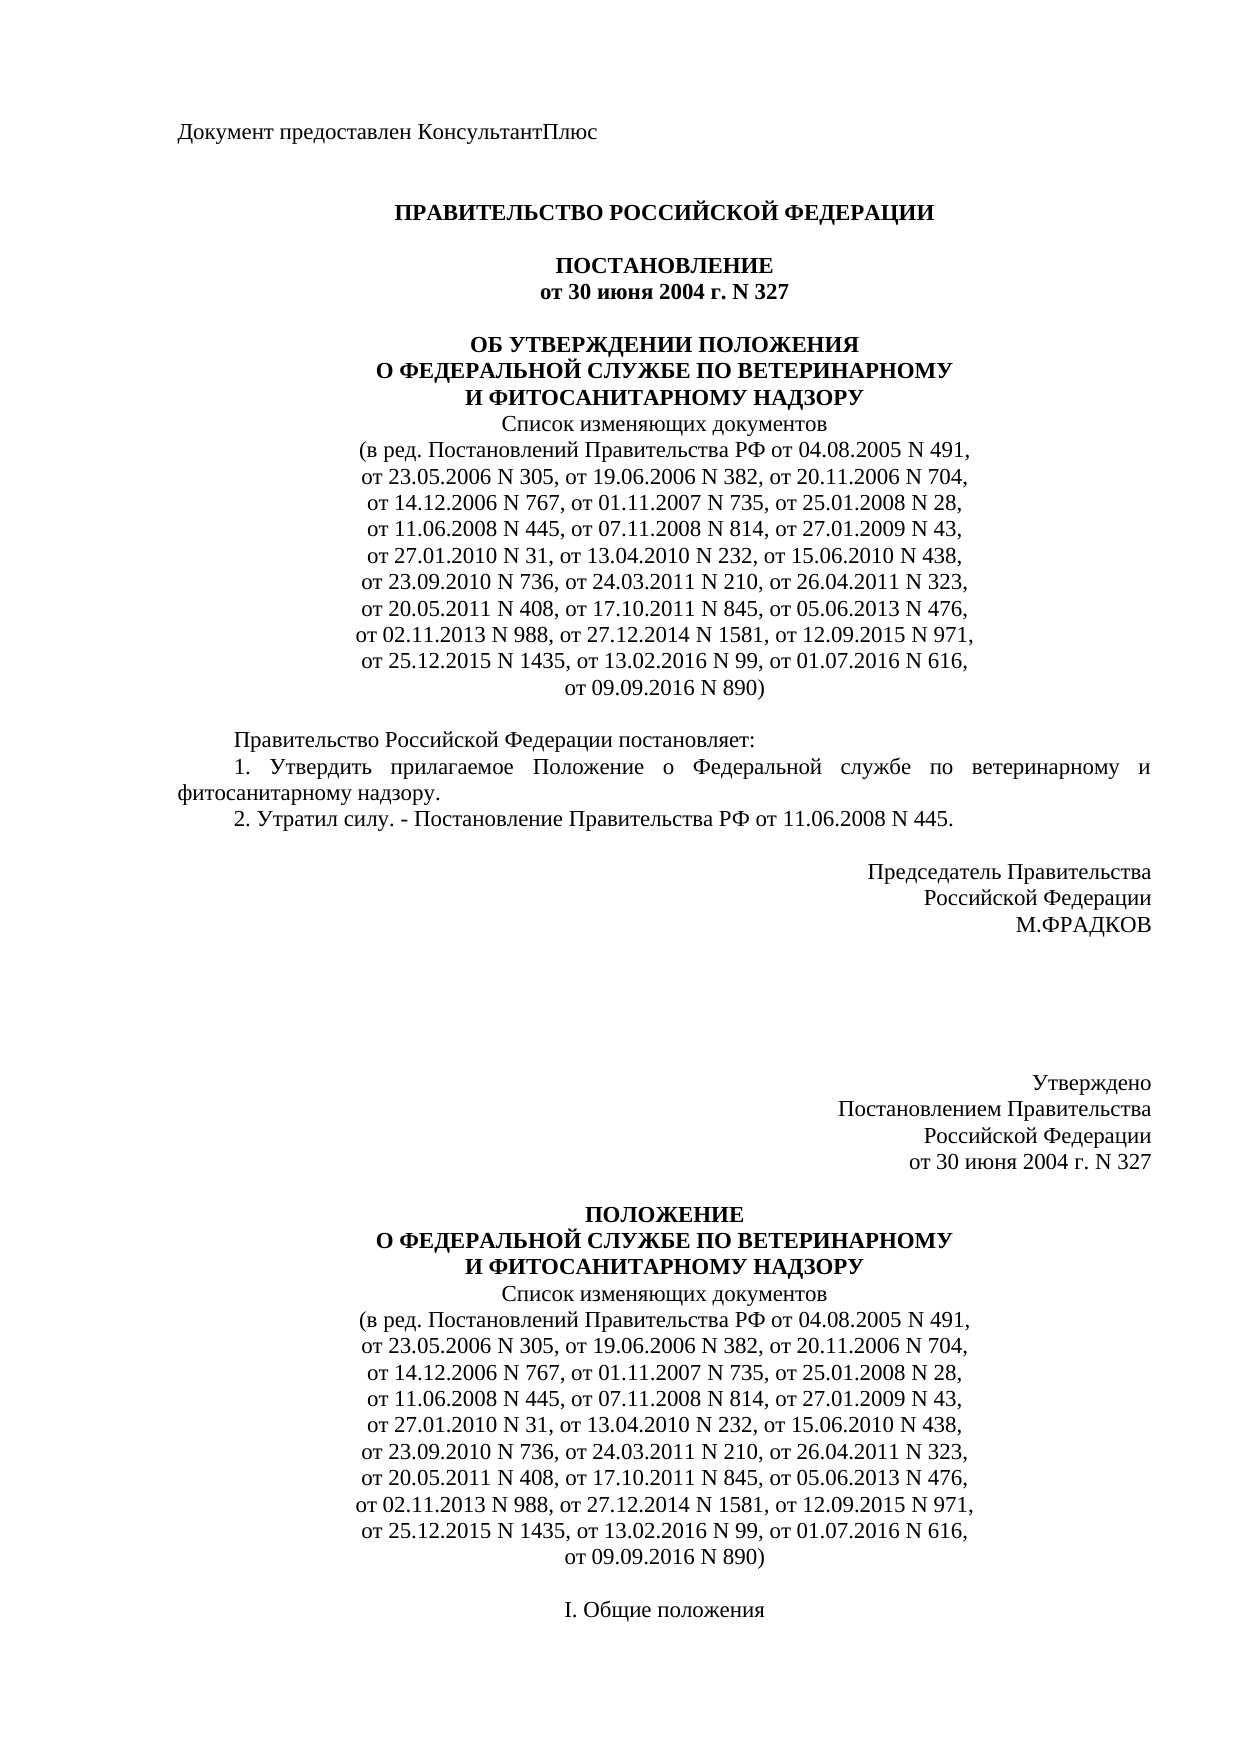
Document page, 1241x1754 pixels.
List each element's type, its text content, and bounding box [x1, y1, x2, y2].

text Список изменяющих документов [177, 1280, 1152, 1306]
text М.ФРАДКОВ [177, 911, 1152, 937]
text от 23.05.2006 N 305, от 19.06.2006 N 382, от 20.11.2006 N 704, [177, 463, 1152, 489]
text от 27.01.2010 N 31, от 13.04.2010 N 232, от 15.06.2010 N 438, [177, 542, 1152, 568]
text от 14.12.2006 N 767, от 01.11.2007 N 735, от 25.01.2008 N 28, [177, 1359, 1152, 1385]
text от 11.06.2008 N 445, от 07.11.2008 N 814, от 27.01.2009 N 43, [177, 516, 1152, 542]
text от 25.12.2015 N 1435, от 13.02.2016 N 99, от 01.07.2016 N 616, [177, 647, 1152, 674]
text от 20.05.2011 N 408, от 17.10.2011 N 845, от 05.06.2013 N 476, [177, 594, 1152, 621]
text (в ред. Постановлений Правительства РФ от 04.08.2005 N 491, [177, 436, 1152, 463]
text от 02.11.2013 N 988, от 27.12.2014 N 1581, от 12.09.2015 N 971, [177, 1491, 1152, 1517]
text Председатель Правительства [177, 858, 1152, 884]
title ПОЛОЖЕНИЕ [177, 1201, 1152, 1227]
text от 25.12.2015 N 1435, от 13.02.2016 N 99, от 01.07.2016 N 616, [177, 1517, 1152, 1543]
title ПРАВИТЕЛЬСТВО РОССИЙСКОЙ ФЕДЕРАЦИИ [177, 199, 1152, 226]
text от 11.06.2008 N 445, от 07.11.2008 N 814, от 27.01.2009 N 43, [177, 1385, 1152, 1412]
text от 02.11.2013 N 988, от 27.12.2014 N 1581, от 12.09.2015 N 971, [177, 621, 1152, 647]
text 2. Утратил силу. - Постановление Правительства РФ от 11.06.2008 N 445. [177, 805, 1152, 832]
text 1. Утвердить прилагаемое Положение о Федеральной службе по ветеринарному и фитосанитарному надзору. [177, 753, 1152, 805]
title ОБ УТВЕРЖДЕНИИ ПОЛОЖЕНИЯ [177, 331, 1152, 357]
title от 30 июня 2004 г. N 327 [177, 278, 1152, 305]
text Российской Федерации [177, 884, 1152, 911]
text Постановлением Правительства [177, 1095, 1152, 1122]
text от 20.05.2011 N 408, от 17.10.2011 N 845, от 05.06.2013 N 476, [177, 1464, 1152, 1491]
title Документ предоставлен КонсультантПлюс [177, 118, 1152, 173]
text от 23.09.2010 N 736, от 24.03.2011 N 210, от 26.04.2011 N 323, [177, 1438, 1152, 1464]
text от 30 июня 2004 г. N 327 [177, 1148, 1152, 1174]
title ПОСТАНОВЛЕНИЕ [177, 252, 1152, 278]
text Правительство Российской Федерации постановляет: [177, 726, 1152, 753]
text Утверждено [177, 1069, 1152, 1095]
text от 09.09.2016 N 890) [177, 1543, 1152, 1570]
text от 23.05.2006 N 305, от 19.06.2006 N 382, от 20.11.2006 N 704, [177, 1332, 1152, 1359]
text Российской Федерации [177, 1122, 1152, 1148]
text от 23.09.2010 N 736, от 24.03.2011 N 210, от 26.04.2011 N 323, [177, 568, 1152, 594]
title И ФИТОСАНИТАРНОМУ НАДЗОРУ [177, 1253, 1152, 1280]
text (в ред. Постановлений Правительства РФ от 04.08.2005 N 491, [177, 1306, 1152, 1332]
text от 27.01.2010 N 31, от 13.04.2010 N 232, от 15.06.2010 N 438, [177, 1412, 1152, 1438]
text Список изменяющих документов [177, 410, 1152, 436]
title И ФИТОСАНИТАРНОМУ НАДЗОРУ [177, 384, 1152, 410]
title О ФЕДЕРАЛЬНОЙ СЛУЖБЕ ПО ВЕТЕРИНАРНОМУ [177, 357, 1152, 384]
title О ФЕДЕРАЛЬНОЙ СЛУЖБЕ ПО ВЕТЕРИНАРНОМУ [177, 1227, 1152, 1253]
text от 14.12.2006 N 767, от 01.11.2007 N 735, от 25.01.2008 N 28, [177, 489, 1152, 516]
text I. Общие положения [177, 1596, 1152, 1622]
text от 09.09.2016 N 890) [177, 674, 1152, 700]
